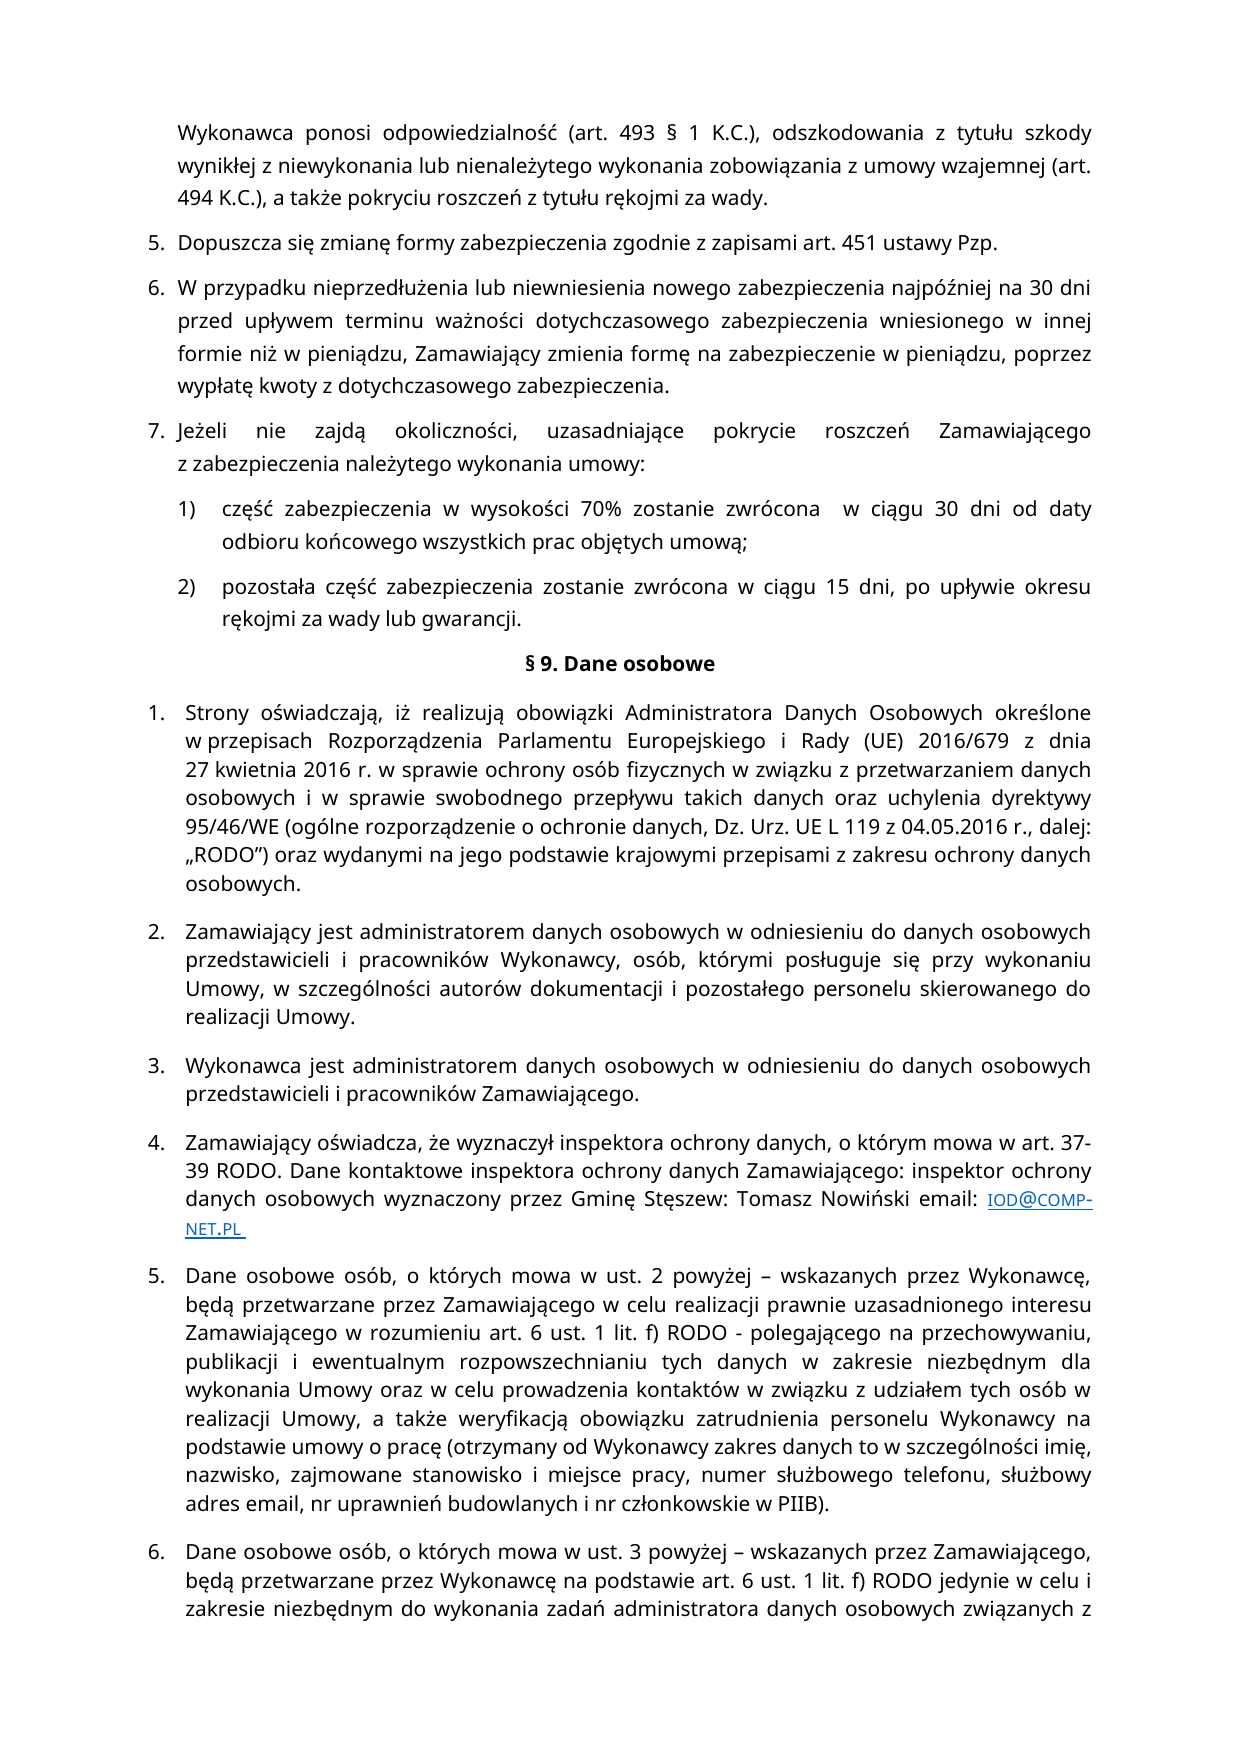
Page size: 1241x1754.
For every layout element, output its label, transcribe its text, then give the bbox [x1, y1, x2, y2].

list Dopuszcza się zmianę formy zabezpieczenia zgodnie z zapisami art. 451 ustawy Pzp. [148, 228, 1092, 257]
list część zabezpieczenia w wysokości 70% zostanie zwrócona w ciągu 30 dni od daty odbioru końcowego wszystkich prac objętych umową; [177, 494, 1092, 555]
text § 9. Dane osobowe [148, 649, 1092, 678]
list Jeżeli nie zajdą okoliczności, uzasadniające pokrycie roszczeń Zamawiającego z zabezpieczenia należytego wykonania umowy: [148, 416, 1092, 477]
list pozostała część zabezpieczenia zostanie zwrócona w ciągu 15 dni, po upływie okresu rękojmi za wady lub gwarancji. [177, 572, 1092, 633]
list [148, 118, 1092, 212]
list W przypadku nieprzedłużenia lub niewniesienia nowego zabezpieczenia najpóźniej na 30 dni przed upływem terminu ważności dotychczasowego zabezpieczenia wniesionego w innej formie niż w pieniądzu, Zamawiający zmienia formę na zabezpieczenie w pieniądzu, poprzez wypłatę kwoty z dotychczasowego zabezpieczenia. [148, 273, 1092, 400]
list Strony oświadczają, iż realizują obowiązki Administratora Danych Osobowych określone w przepisach Rozporządzenia Parlamentu Europejskiego i Rady (UE) 2016/679 z dnia 27 kwietnia 2016 r. w sprawie ochrony osób fizycznych w związku z przetwarzaniem danych osobowych i w sprawie swobodnego przepływu takich danych oraz uchylenia dyrektywy 95/46/WE (ogólne rozporządzenie o ochronie danych, Dz. Urz. UE L 119 z 04.05.2016 r., dalej: „RODO”) oraz wydanymi na jego podstawie krajowymi przepisami z zakresu ochrony danych osobowych. [148, 698, 1092, 897]
list Dane osobowe osób, o których mowa w ust. 2 powyżej – wskazanych przez Wykonawcę, będą przetwarzane przez Zamawiającego w celu realizacji prawnie uzasadnionego interesu Zamawiającego w rozumieniu art. 6 ust. 1 lit. f) RODO - polegającego na przechowywaniu, publikacji i ewentualnym rozpowszechnianiu tych danych w zakresie niezbędnym dla wykonania Umowy oraz w celu prowadzenia kontaktów w związku z udziałem tych osób w realizacji Umowy, a także weryfikacją obowiązku zatrudnienia personelu Wykonawcy na podstawie umowy o pracę (otrzymany od Wykonawcy zakres danych to w szczególności imię, nazwisko, zajmowane stanowisko i miejsce pracy, numer służbowego telefonu, służbowy adres email, nr uprawnień budowlanych i nr członkowskie w PIIB). [148, 1261, 1092, 1517]
list Wykonawca jest administratorem danych osobowych w odniesieniu do danych osobowych przedstawicieli i pracowników Zamawiającego. [148, 1051, 1092, 1108]
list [148, 1537, 1092, 1623]
list Zamawiający jest administratorem danych osobowych w odniesieniu do danych osobowych przedstawicieli i pracowników Wykonawcy, osób, którymi posługuje się przy wykonaniu Umowy, w szczególności autorów dokumentacji i pozostałego personelu skierowanego do realizacji Umowy. [148, 917, 1092, 1031]
list Zamawiający oświadcza, że wyznaczył inspektora ochrony danych, o którym mowa w art. 37-39 RODO. Dane kontaktowe inspektora ochrony danych Zamawiającego: inspektor ochrony danych osobowych wyznaczony przez Gminę Stęszew: Tomasz Nowiński email: iod@comp-net.pl [148, 1128, 1092, 1241]
